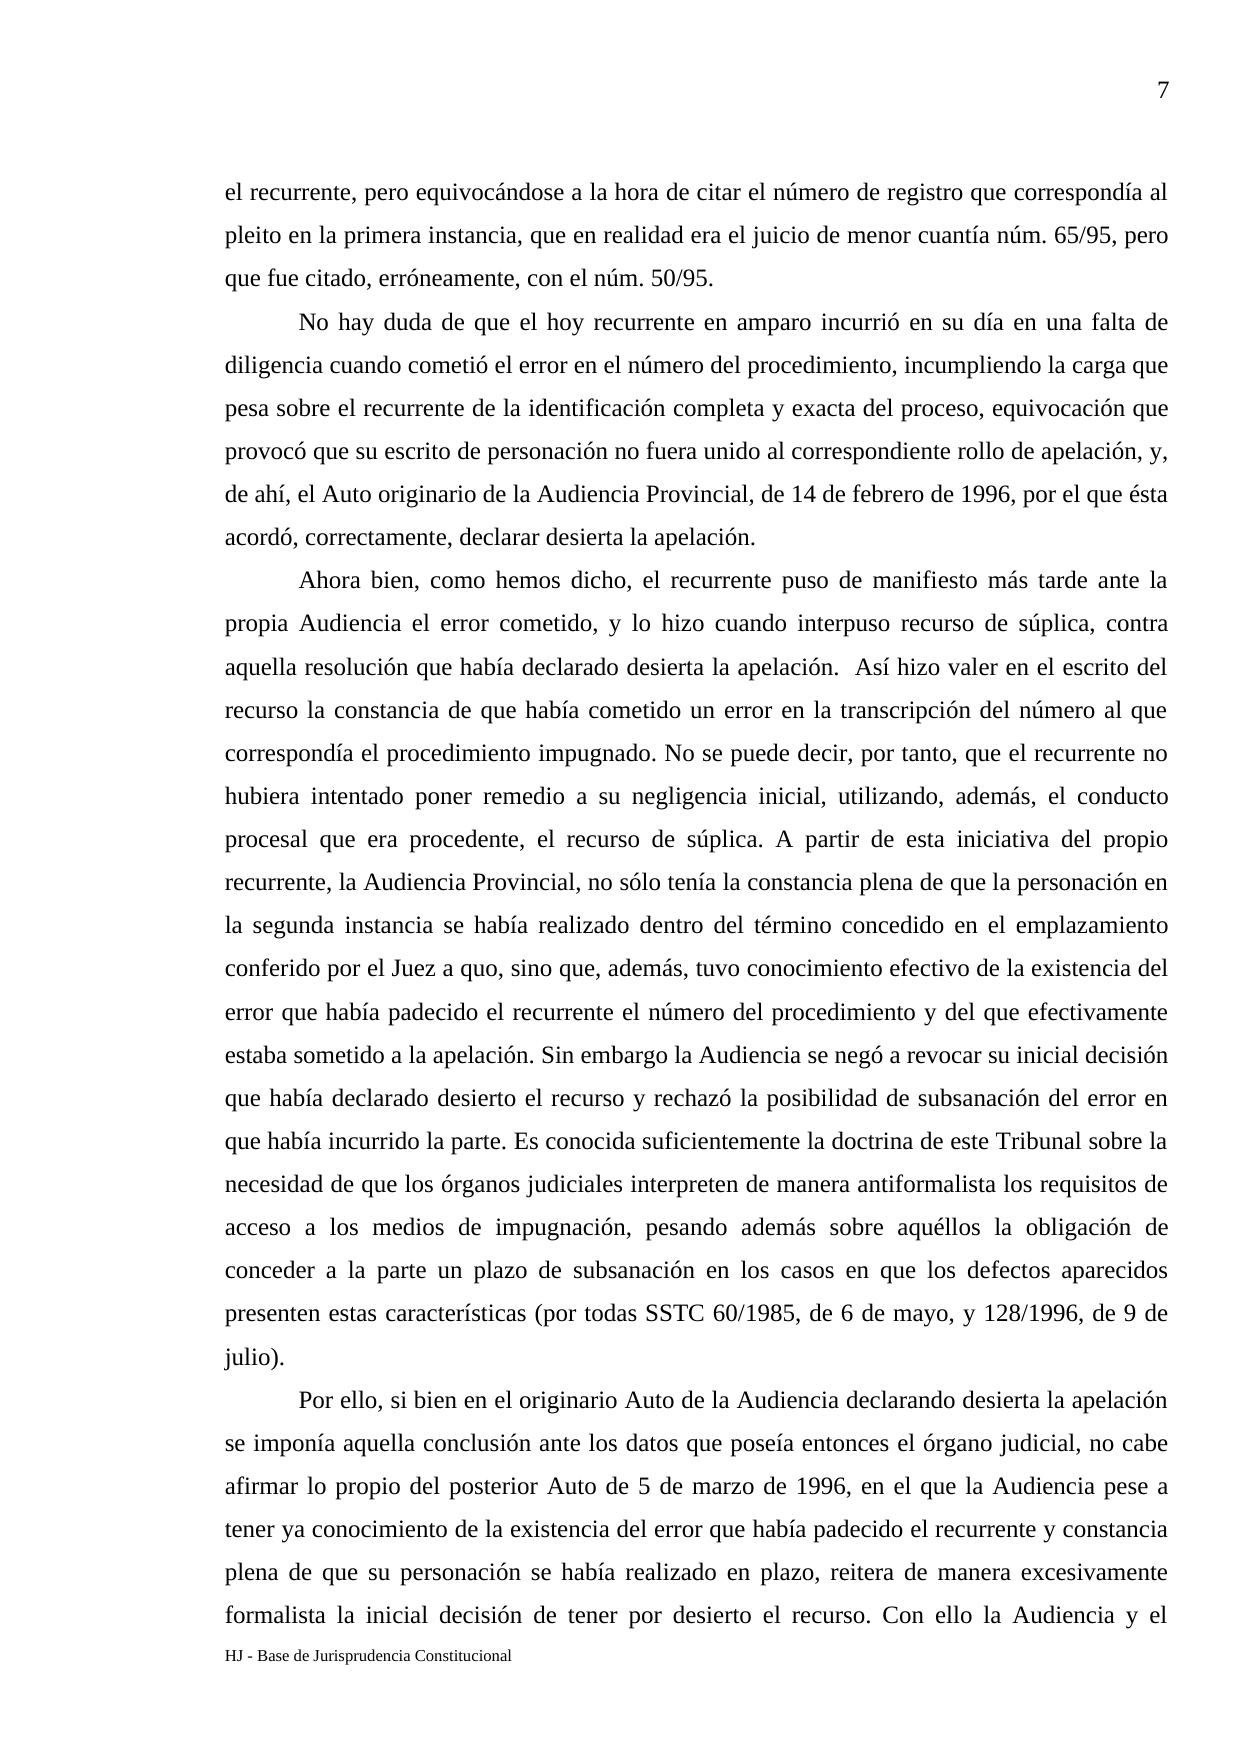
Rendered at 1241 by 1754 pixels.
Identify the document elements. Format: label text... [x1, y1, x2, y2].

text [224, 1385, 1169, 1629]
text Ahora bien, como hemos dicho, el recurrente puso de manifiesto más tarde ante la propia Audiencia el error cometido, y lo hizo cuando interpuso recurso de súplica, contra aquella resolución que había declarado desierta la apelación. Así hizo valer en el escrito del recurso la constancia de que había cometido un error en la transcripción del número al que correspondía el procedimiento impugnado. No se puede decir, por tanto, que el recurrente no hubiera intentado poner remedio a su negligencia inicial, utilizando, además, el conducto procesal que era procedente, el recurso de súplica. A partir de esta iniciativa del propio recurrente, la Audiencia Provincial, no sólo tenía la constancia plena de que la personación en la segunda instancia se había realizado dentro del término concedido en el emplazamiento conferido por el Juez a quo, sino que, además, tuvo conocimiento efectivo de la existencia del error que había padecido el recurrente el número del procedimiento y del que efectivamente estaba sometido a la apelación. Sin embargo la Audiencia se negó a revocar su inicial decisión que había declarado desierto el recurso y rechazó la posibilidad de subsanación del error en que había incurrido la parte. Es conocida suficientemente la doctrina de este Tribunal sobre la necesidad de que los órganos judiciales interpreten de manera antiformalista los requisitos de acceso a los medios de impugnación, pesando además sobre aquéllos la obligación de conceder a la parte un plazo de subsanación en los casos en que los defectos aparecidos presenten estas características (por todas SSTC 60/1985, de 6 de mayo, y 128/1996, de 9 de julio). [224, 565, 1169, 1370]
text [224, 177, 1169, 292]
text No hay duda de que el hoy recurrente en amparo incurrió en su día en una falta de diligencia cuando cometió el error en el número del procedimiento, incumpliendo la carga que pesa sobre el recurrente de la identificación completa y exacta del proceso, equivocación que provocó que su escrito de personación no fuera unido al correspondiente rollo de apelación, y, de ahí, el Auto originario de la Audiencia Provincial, de 14 de febrero de 1996, por el que ésta acordó, correctamente, declarar desierta la apelación. [224, 307, 1169, 551]
